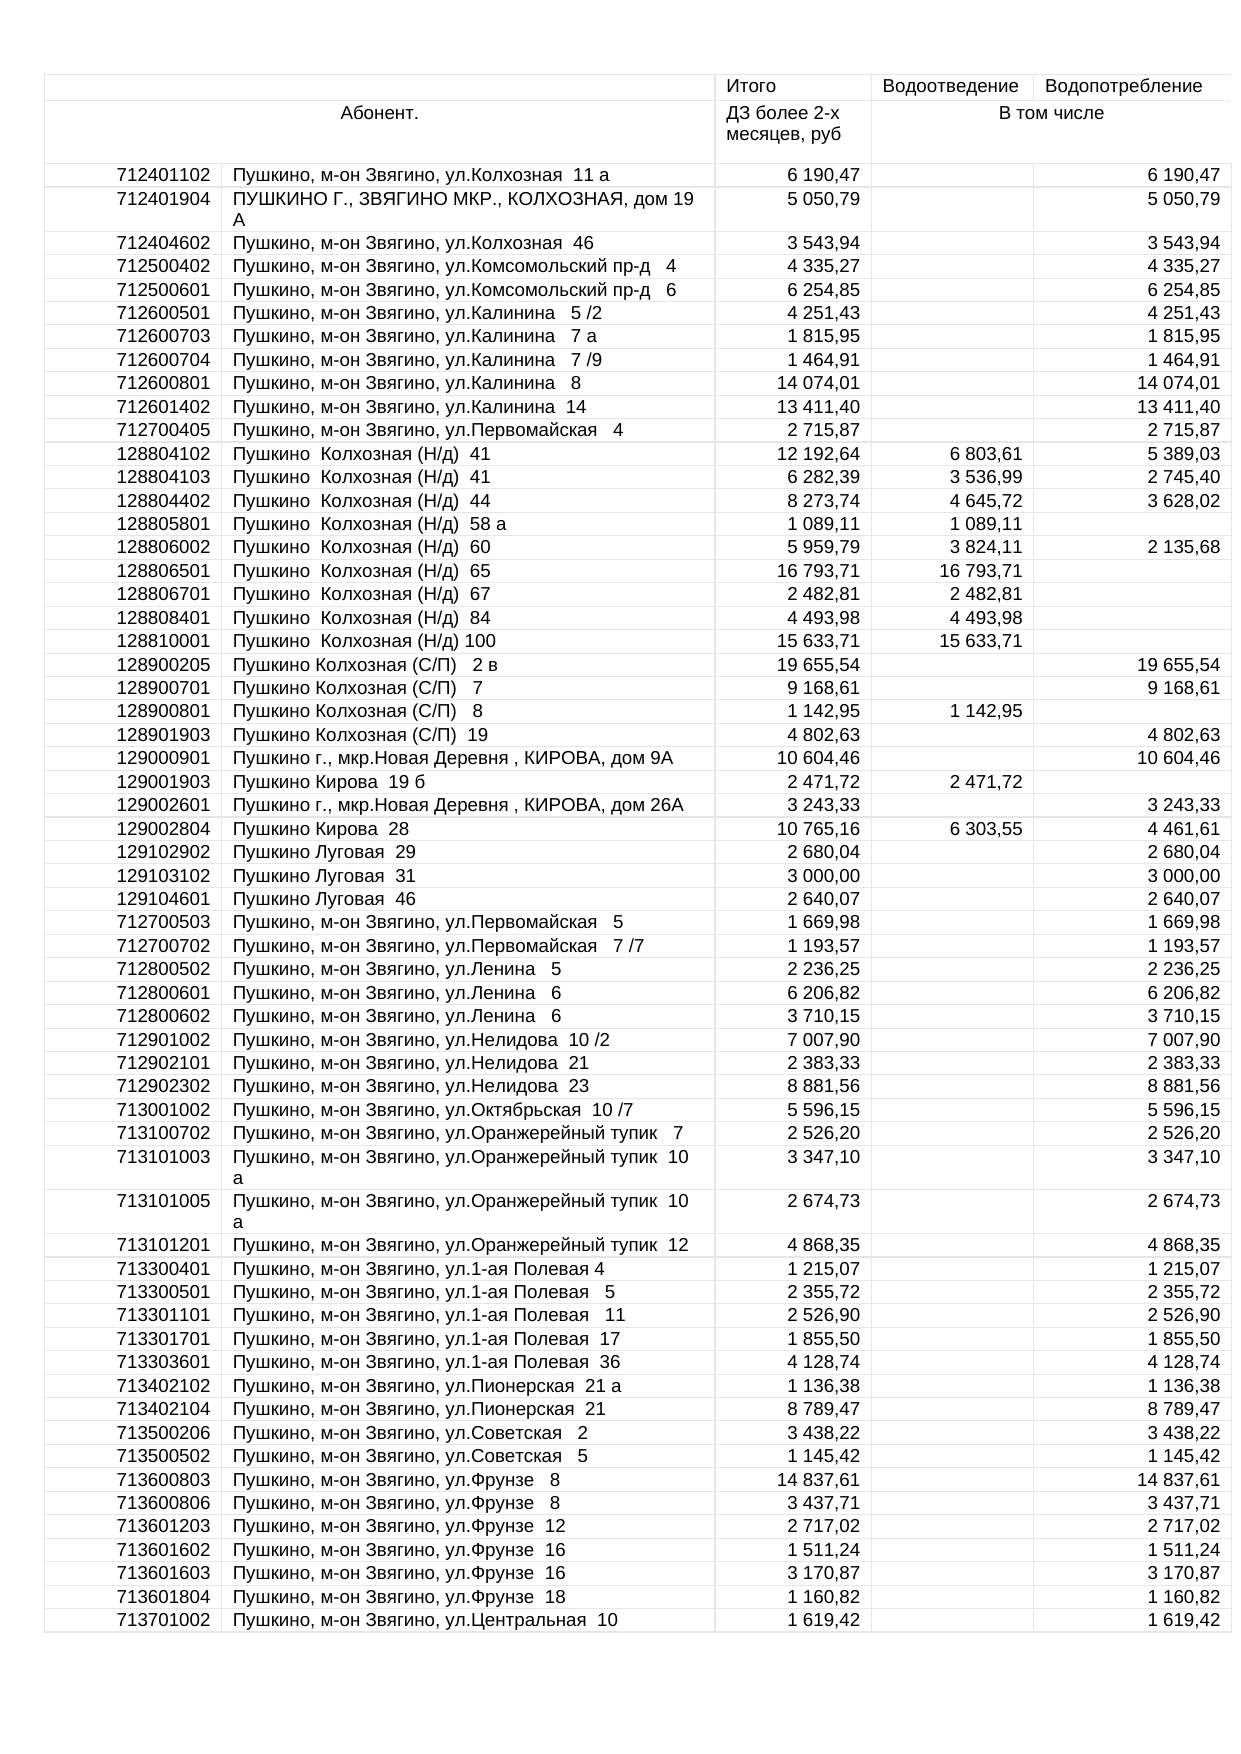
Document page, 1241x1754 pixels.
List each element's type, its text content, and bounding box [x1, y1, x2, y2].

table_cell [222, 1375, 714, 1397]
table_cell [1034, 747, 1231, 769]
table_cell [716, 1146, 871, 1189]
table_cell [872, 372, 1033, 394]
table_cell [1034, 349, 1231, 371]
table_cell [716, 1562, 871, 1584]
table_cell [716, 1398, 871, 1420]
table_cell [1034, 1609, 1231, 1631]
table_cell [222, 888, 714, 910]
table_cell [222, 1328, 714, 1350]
table_cell ДЗ более 2-х месяцев, руб [716, 101, 871, 163]
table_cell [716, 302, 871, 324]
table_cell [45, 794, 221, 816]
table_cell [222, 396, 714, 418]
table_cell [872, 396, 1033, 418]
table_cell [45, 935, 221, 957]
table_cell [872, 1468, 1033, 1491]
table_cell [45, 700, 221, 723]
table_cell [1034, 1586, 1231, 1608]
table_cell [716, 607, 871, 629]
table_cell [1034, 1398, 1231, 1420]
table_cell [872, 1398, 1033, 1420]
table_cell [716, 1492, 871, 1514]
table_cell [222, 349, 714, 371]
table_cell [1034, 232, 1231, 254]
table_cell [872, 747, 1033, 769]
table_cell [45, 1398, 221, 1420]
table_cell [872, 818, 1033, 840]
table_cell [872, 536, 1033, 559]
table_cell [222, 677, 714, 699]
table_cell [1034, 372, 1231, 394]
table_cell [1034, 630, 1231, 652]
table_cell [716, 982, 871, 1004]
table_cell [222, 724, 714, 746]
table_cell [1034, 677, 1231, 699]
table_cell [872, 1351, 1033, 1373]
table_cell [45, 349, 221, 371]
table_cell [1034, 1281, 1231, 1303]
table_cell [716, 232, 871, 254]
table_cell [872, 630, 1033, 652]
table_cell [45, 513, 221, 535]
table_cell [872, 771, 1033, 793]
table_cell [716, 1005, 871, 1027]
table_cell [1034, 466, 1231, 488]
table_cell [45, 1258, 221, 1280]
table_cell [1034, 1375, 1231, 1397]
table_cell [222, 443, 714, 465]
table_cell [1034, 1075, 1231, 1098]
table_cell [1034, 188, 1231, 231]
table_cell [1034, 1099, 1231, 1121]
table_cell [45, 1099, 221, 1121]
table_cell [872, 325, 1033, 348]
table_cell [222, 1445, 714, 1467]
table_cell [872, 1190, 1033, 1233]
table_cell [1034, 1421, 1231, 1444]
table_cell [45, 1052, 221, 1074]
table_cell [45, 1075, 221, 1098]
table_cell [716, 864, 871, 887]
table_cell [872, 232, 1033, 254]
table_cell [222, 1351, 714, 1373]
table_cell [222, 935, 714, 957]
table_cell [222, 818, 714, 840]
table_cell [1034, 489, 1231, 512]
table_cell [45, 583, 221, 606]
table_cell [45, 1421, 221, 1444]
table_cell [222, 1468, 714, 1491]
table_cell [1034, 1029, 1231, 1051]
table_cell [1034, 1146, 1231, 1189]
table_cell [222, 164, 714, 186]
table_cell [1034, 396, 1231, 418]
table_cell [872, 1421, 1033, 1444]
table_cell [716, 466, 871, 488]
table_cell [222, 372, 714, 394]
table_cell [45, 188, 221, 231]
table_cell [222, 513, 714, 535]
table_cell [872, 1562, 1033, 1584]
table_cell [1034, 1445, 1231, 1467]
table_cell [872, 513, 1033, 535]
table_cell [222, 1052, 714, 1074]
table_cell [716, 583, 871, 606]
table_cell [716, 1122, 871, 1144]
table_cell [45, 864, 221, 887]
table_cell Абонент. [45, 101, 714, 163]
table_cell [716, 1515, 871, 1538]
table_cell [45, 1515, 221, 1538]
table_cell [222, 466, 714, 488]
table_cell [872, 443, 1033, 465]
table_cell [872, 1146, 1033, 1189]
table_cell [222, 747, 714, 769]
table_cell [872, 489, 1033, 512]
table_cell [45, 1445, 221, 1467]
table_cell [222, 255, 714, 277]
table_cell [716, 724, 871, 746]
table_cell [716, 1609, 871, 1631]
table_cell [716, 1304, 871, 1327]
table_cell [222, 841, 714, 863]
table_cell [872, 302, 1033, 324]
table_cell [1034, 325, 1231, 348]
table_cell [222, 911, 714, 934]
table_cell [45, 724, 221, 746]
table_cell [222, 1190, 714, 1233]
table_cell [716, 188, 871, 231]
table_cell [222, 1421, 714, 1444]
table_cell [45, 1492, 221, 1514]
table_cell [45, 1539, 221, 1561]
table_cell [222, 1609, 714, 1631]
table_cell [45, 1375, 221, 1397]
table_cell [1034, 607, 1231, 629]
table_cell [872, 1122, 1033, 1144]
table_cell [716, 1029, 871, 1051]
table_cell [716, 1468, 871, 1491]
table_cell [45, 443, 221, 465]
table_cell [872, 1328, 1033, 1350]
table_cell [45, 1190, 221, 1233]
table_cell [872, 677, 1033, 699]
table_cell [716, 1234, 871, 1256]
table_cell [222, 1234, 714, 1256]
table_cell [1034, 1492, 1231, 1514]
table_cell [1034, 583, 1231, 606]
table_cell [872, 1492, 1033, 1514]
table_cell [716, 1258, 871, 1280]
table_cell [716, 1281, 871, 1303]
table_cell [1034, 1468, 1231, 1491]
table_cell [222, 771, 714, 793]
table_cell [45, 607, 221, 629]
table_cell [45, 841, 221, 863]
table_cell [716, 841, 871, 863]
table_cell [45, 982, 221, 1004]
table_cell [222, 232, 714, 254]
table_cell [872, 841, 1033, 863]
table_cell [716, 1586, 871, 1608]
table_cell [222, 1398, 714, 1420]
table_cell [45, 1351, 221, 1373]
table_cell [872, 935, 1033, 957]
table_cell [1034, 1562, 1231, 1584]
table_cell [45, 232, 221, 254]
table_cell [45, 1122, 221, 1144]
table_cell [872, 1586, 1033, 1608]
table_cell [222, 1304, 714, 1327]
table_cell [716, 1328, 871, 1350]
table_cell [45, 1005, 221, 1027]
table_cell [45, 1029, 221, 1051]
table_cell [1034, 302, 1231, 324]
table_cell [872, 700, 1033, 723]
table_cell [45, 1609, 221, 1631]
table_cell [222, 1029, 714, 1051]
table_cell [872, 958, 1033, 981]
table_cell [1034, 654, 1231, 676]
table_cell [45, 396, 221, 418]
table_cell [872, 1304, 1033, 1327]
table_header Водопотребление [1034, 75, 1231, 100]
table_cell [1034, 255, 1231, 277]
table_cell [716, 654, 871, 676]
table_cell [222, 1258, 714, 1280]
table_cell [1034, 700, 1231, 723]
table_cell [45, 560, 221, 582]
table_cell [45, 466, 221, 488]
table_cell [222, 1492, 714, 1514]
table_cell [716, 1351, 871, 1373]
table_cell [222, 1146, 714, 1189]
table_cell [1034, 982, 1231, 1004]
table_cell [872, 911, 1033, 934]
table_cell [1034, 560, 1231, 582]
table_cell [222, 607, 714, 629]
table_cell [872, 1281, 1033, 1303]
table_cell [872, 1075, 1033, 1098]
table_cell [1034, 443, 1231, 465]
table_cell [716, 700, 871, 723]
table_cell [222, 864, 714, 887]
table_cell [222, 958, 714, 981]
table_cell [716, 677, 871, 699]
table_header Водоотведение [872, 75, 1033, 100]
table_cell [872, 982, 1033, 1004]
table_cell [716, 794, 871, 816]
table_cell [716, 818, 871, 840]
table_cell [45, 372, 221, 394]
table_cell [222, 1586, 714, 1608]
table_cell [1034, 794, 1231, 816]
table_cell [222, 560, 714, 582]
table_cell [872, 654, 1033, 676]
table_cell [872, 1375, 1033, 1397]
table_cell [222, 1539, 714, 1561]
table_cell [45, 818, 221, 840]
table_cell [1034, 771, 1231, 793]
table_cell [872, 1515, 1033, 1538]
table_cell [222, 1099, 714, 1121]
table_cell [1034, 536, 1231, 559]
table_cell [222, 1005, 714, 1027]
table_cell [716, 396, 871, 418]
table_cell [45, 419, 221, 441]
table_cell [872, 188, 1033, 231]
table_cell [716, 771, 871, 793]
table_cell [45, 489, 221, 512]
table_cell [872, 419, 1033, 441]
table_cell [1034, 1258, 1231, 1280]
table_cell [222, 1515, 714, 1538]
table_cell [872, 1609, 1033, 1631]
table_cell В том числе [872, 100, 1231, 163]
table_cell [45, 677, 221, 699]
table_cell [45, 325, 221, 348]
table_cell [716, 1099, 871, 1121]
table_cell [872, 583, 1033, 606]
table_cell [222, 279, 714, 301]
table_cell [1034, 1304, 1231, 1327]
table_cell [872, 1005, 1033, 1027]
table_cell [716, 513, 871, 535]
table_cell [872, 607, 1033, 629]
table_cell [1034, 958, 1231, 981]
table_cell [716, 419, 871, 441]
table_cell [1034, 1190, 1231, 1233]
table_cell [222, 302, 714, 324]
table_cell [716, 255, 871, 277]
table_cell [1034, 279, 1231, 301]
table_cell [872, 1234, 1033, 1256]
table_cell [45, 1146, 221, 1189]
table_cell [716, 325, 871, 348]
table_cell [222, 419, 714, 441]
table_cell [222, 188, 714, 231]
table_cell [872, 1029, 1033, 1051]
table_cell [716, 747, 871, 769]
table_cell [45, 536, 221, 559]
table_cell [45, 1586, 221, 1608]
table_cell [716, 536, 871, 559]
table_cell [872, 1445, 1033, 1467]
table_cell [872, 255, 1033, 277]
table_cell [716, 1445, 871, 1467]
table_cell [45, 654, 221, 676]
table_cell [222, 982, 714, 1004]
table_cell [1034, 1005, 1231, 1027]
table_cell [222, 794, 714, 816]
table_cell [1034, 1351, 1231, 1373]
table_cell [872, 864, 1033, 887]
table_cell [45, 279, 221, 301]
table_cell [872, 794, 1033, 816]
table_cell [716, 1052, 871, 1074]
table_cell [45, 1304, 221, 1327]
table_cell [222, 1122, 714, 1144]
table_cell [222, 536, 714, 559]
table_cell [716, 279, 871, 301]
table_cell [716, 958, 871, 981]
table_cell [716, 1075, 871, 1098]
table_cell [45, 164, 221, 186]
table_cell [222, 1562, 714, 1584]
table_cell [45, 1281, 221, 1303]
table_header [45, 75, 714, 100]
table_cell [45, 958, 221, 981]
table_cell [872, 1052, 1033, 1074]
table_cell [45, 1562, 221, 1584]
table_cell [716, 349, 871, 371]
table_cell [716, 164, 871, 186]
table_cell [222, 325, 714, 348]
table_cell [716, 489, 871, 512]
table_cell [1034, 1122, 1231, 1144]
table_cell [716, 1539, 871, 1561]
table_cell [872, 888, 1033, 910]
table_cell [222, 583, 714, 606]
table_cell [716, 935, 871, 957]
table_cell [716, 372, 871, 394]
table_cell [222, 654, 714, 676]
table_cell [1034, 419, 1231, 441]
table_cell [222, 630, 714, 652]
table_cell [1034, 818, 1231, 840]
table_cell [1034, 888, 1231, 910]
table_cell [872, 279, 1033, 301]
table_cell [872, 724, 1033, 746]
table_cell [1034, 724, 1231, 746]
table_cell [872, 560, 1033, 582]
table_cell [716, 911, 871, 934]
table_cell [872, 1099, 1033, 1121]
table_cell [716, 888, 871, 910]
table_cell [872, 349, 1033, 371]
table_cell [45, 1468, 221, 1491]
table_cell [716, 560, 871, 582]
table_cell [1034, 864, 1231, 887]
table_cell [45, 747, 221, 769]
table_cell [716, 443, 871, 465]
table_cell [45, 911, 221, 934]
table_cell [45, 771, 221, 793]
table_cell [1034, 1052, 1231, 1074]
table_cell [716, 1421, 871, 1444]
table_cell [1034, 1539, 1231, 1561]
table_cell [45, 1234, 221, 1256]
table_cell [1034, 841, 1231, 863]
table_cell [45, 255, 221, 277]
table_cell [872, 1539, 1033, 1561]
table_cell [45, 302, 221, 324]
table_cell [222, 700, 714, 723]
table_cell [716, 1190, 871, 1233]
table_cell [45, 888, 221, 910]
table_header Итого [716, 75, 871, 100]
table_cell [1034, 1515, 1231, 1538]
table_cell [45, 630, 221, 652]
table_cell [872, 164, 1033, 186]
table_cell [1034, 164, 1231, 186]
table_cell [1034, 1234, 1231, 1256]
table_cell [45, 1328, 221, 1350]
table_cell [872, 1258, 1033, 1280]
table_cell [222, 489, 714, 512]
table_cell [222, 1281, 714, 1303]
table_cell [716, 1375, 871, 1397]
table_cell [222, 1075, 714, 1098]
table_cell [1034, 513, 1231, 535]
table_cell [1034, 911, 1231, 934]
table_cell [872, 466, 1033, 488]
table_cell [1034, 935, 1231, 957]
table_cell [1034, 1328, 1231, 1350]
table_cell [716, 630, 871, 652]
